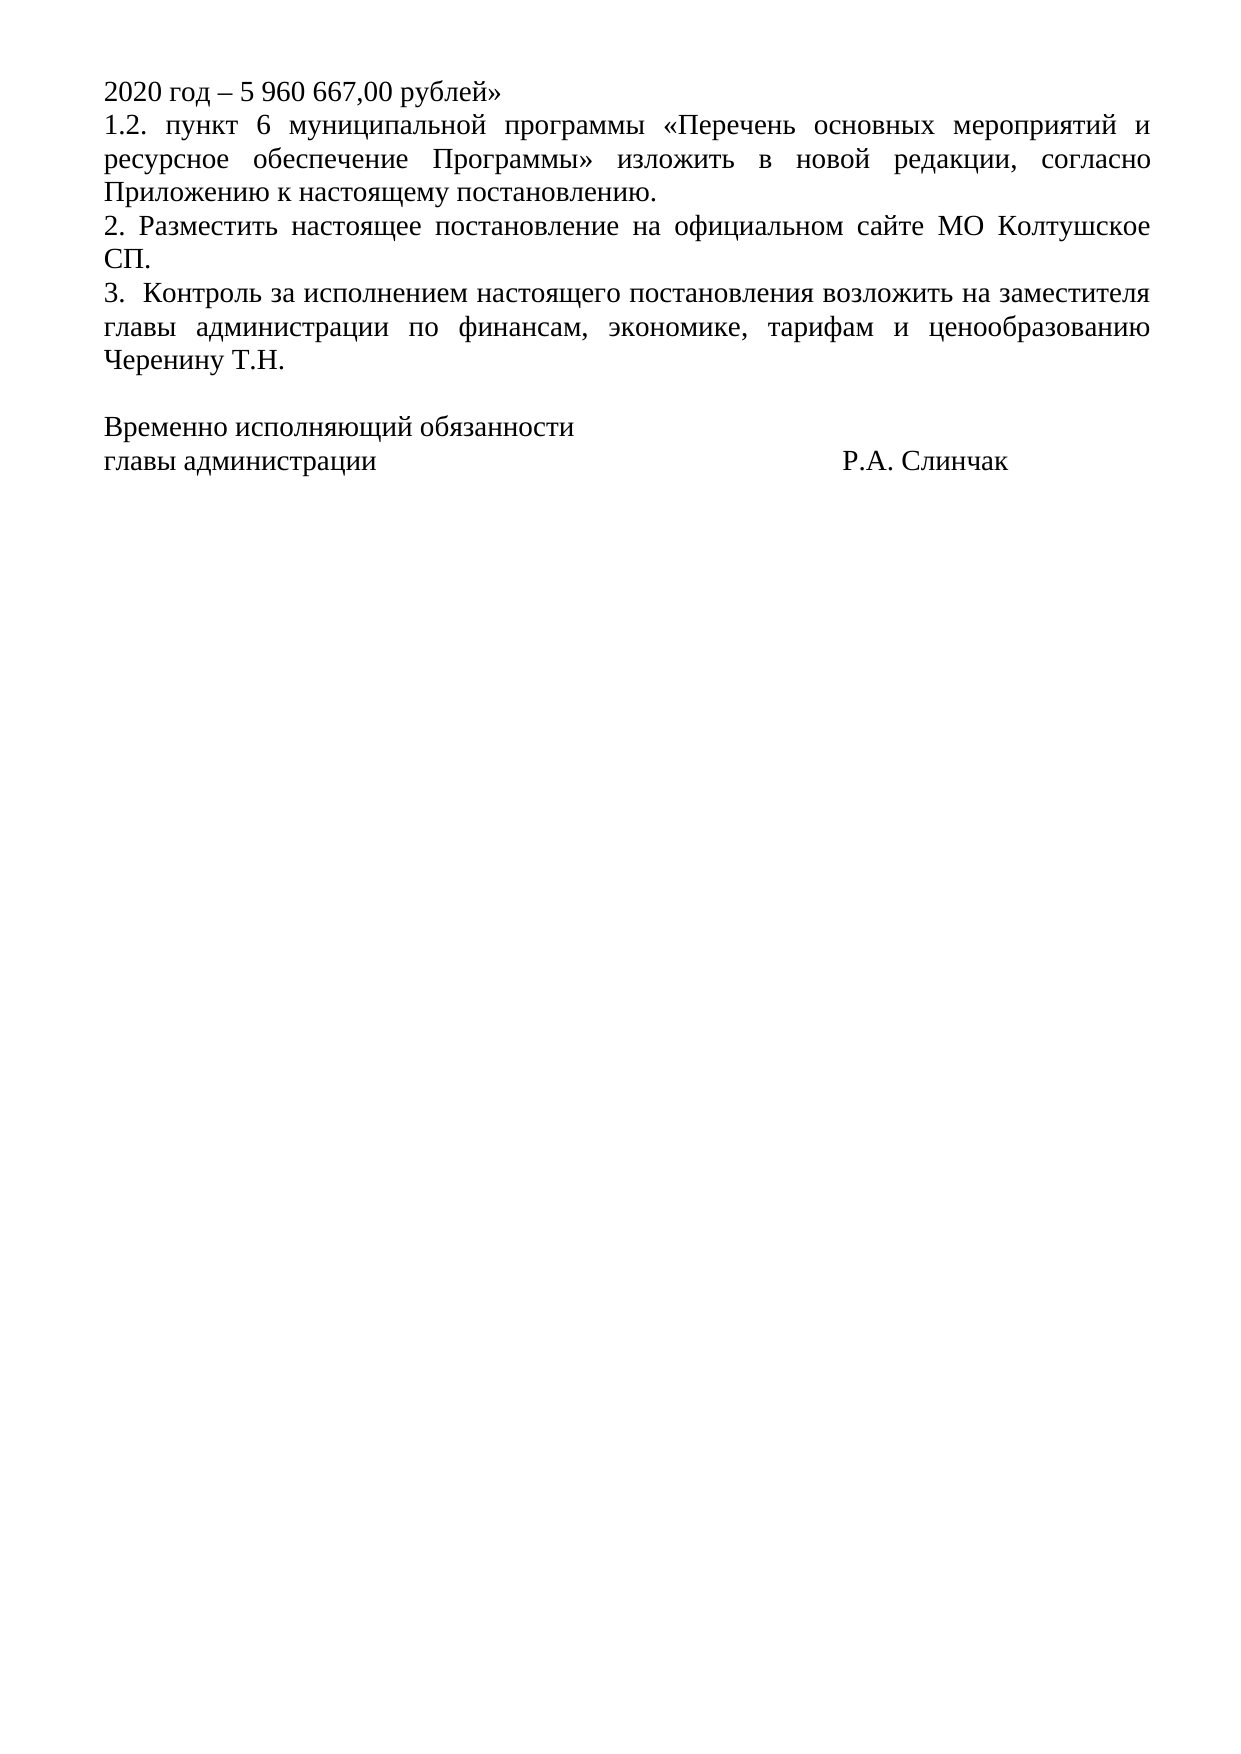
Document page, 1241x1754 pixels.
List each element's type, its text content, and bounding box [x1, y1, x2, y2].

text 3. Контроль за исполнением настоящего постановления возложить на заместителя главы администрации по финансам, экономике, тарифам и ценообразованию Черенину Т.Н. [103, 275, 1152, 376]
text 1.2. пункт 6 муниципальной программы «Перечень основных мероприятий и ресурсное обеспечение Программы» изложить в новой редакции, согласно Приложению к настоящему постановлению. [103, 107, 1152, 208]
text Временно исполняющий обязанности [103, 409, 1152, 443]
text главы администрации Р.А. Слинчак [103, 443, 1152, 476]
text 2. Разместить настоящее постановление на официальном сайте МО Колтушское СП. [103, 208, 1152, 275]
text 2020 год – 5 960 667,00 рублей» [103, 74, 1152, 107]
